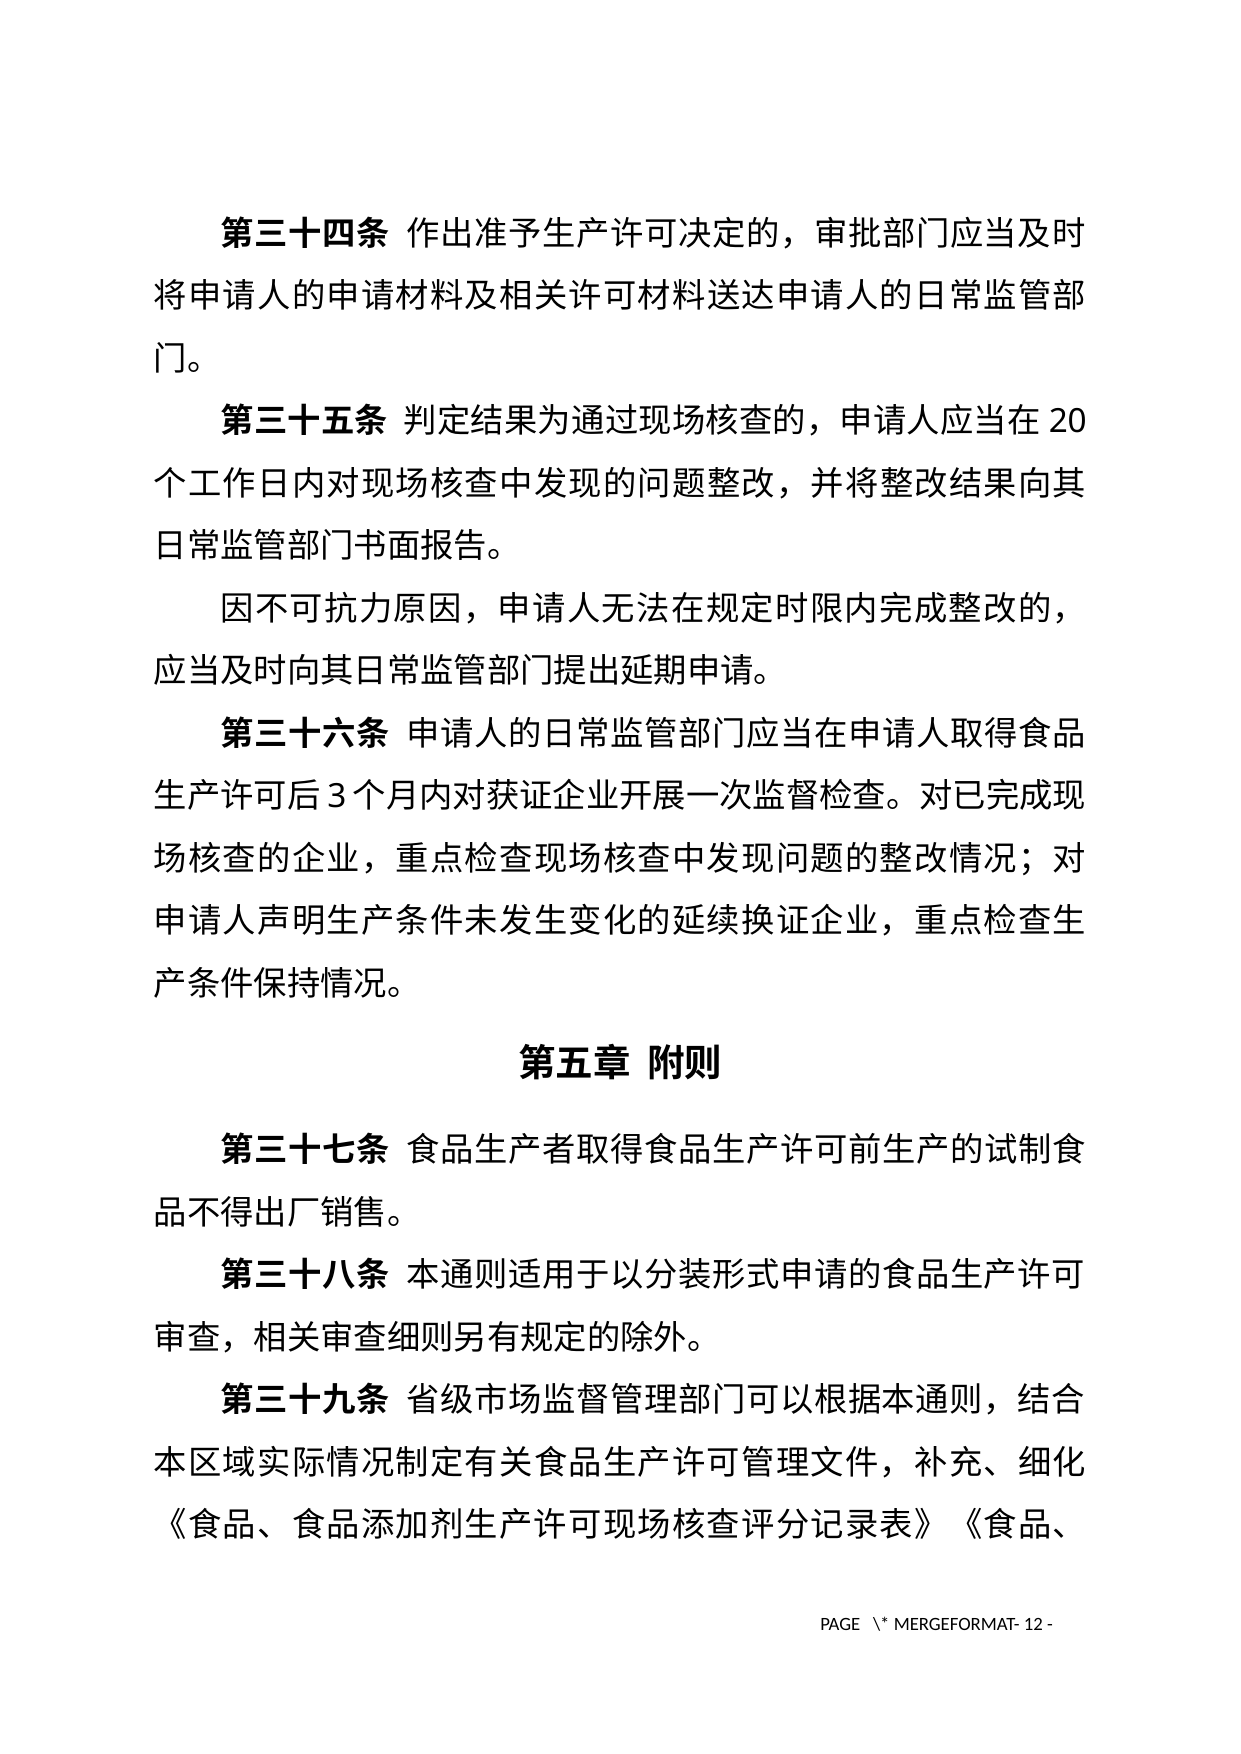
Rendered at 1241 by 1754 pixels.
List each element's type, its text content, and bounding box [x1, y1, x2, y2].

text 第三十五条 判定结果为通过现场核查的，申请人应当在20个工作日内对现场核查中发现的问题整改，并将整改结果向其日常监管部门书面报告。 [153, 382, 1087, 570]
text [153, 1362, 1087, 1549]
text 第三十八条 本通则适用于以分装形式申请的食品生产许可审查，相关审查细则另有规定的除外。 [153, 1237, 1087, 1362]
text 因不可抗力原因，申请人无法在规定时限内完成整改的，应当及时向其日常监管部门提出延期申请。 [153, 570, 1087, 695]
text 第三十七条 食品生产者取得食品生产许可前生产的试制食品不得出厂销售。 [153, 1112, 1087, 1237]
subtitle 第五章 附则 [153, 1032, 1087, 1087]
text 第三十四条 作出准予生产许可决定的，审批部门应当及时将申请人的申请材料及相关许可材料送达申请人的日常监管部门。 [153, 195, 1087, 382]
text 第三十六条 申请人的日常监管部门应当在申请人取得食品生产许可后3个月内对获证企业开展一次监督检查。对已完成现场核查的企业，重点检查现场核查中发现问题的整改情况；对申请人声明生产条件未发生变化的延续换证企业，重点检查生产条件保持情况。 [153, 695, 1087, 1007]
